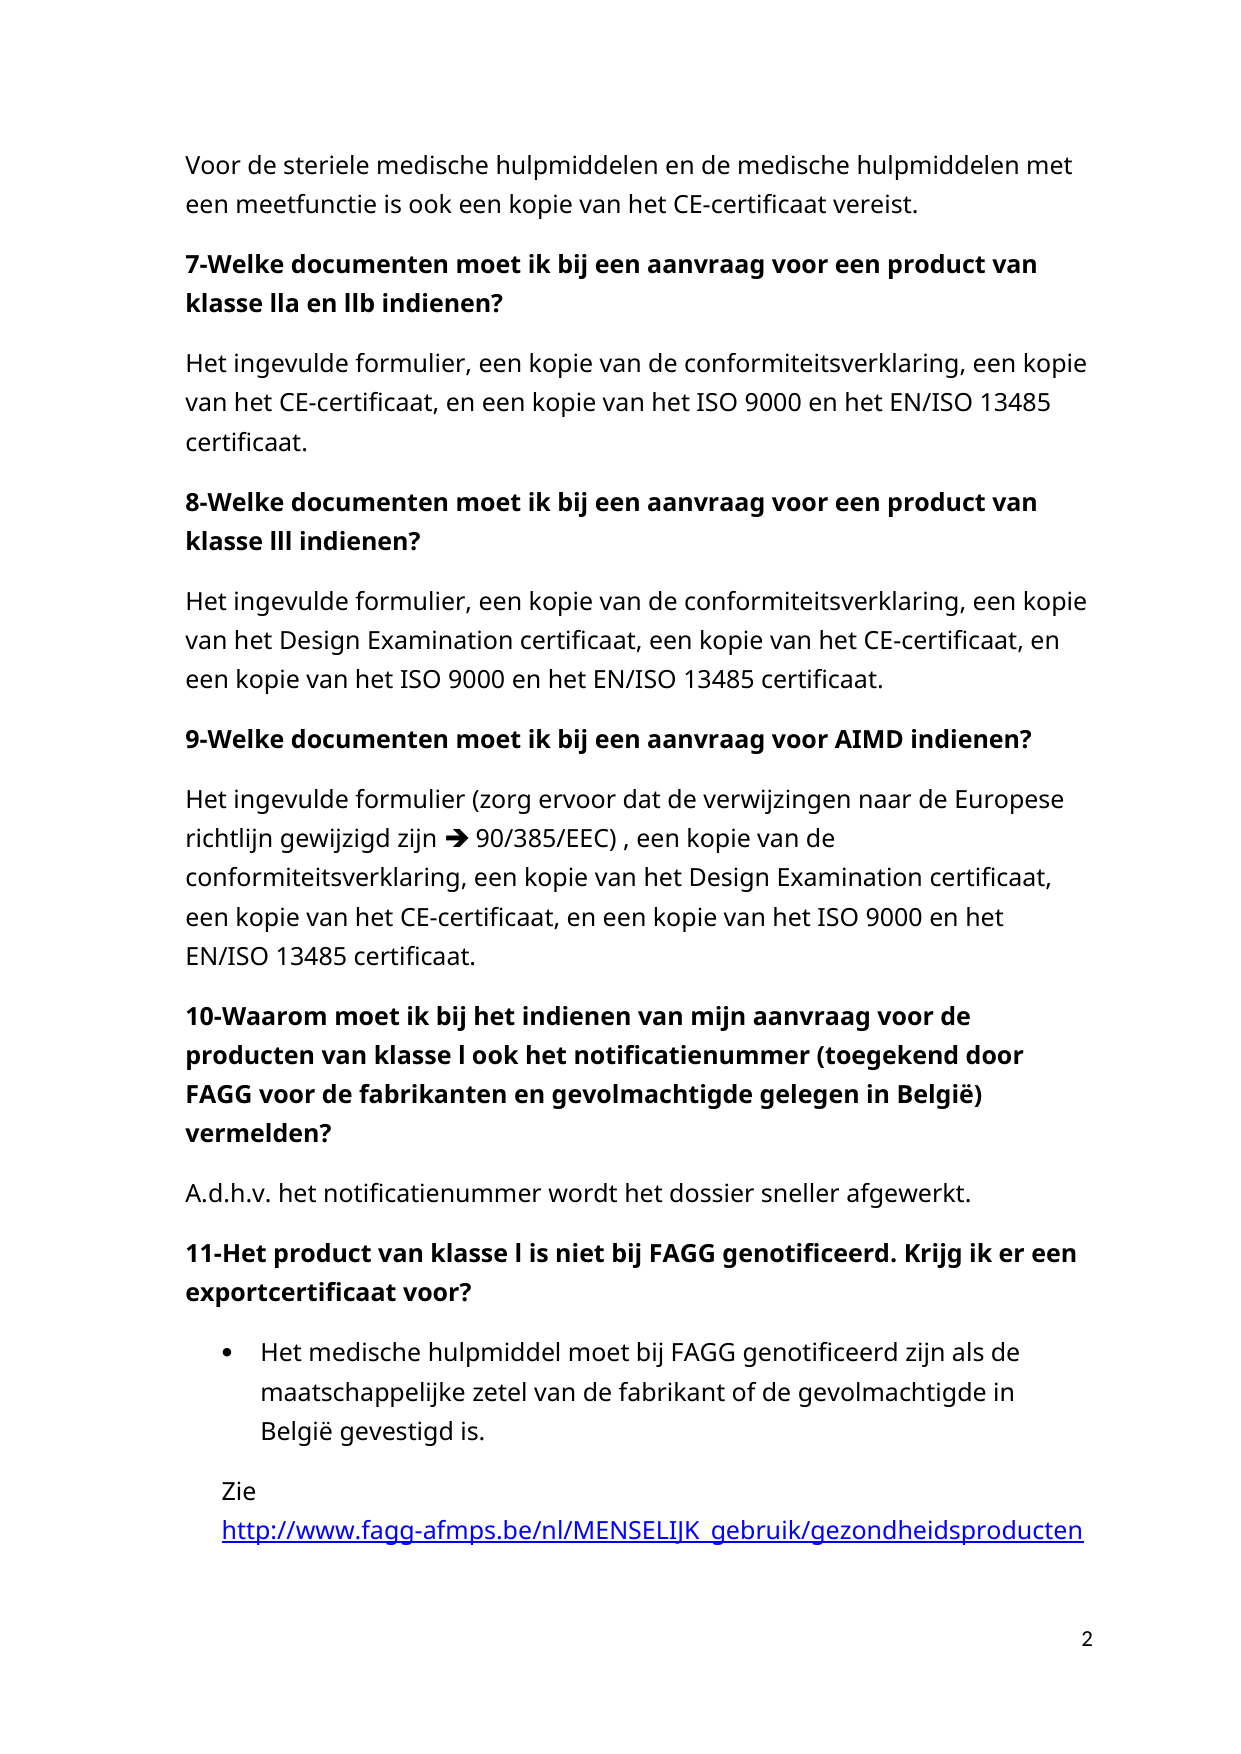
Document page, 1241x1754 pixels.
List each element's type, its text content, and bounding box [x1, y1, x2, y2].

text Het ingevulde formulier, een kopie van de conformiteitsverklaring, een kopie van het CE-certificaat, en een kopie van het ISO 9000 en het EN/ISO 13485 certificaat. [185, 346, 1093, 458]
text 10-Waarom moet ik bij het indienen van mijn aanvraag voor de producten van klasse l ook het notificatienummer (toegekend door FAGG voor de fabrikanten en gevolmachtigde gelegen in België) vermelden? [185, 998, 1093, 1150]
text Het ingevulde formulier (zorg ervoor dat de verwijzingen naar de Europese richtlijn gewijzigd zijn 90/385/EEC) , een kopie van de conformiteitsverklaring, een kopie van het Design Examination certificaat, een kopie van het CE-certificaat, en een kopie van het ISO 9000 en het EN/ISO 13485 certificaat. [185, 782, 1093, 972]
text 11-Het product van klasse l is niet bij FAGG genotificeerd. Krijg ik er een exportcertificaat voor? [185, 1236, 1093, 1309]
text Voor de steriele medische hulpmiddelen en de medische hulpmiddelen met een meetfunctie is ook een kopie van het CE-certificaat vereist. [185, 148, 1093, 221]
list Het medische hulpmiddel moet bij FAGG genotificeerd zijn als de maatschappelijke zetel van de fabrikant of de gevolmachtigde in België gevestigd is. [223, 1335, 1093, 1447]
text A.d.h.v. het notificatienummer wordt het dossier sneller afgewerkt. [185, 1176, 1093, 1210]
text 7-Welke documenten moet ik bij een aanvraag voor een product van klasse lla en llb indienen? [185, 247, 1093, 320]
text Het ingevulde formulier, een kopie van de conformiteitsverklaring, een kopie van het Design Examination certificaat, een kopie van het CE-certificaat, en een kopie van het ISO 9000 en het EN/ISO 13485 certificaat. [185, 583, 1093, 696]
text 9-Welke documenten moet ik bij een aanvraag voor AIMD indienen? [185, 722, 1093, 756]
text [221, 1473, 1093, 1547]
text 8-Welke documenten moet ik bij een aanvraag voor een product van klasse lll indienen? [185, 484, 1093, 557]
